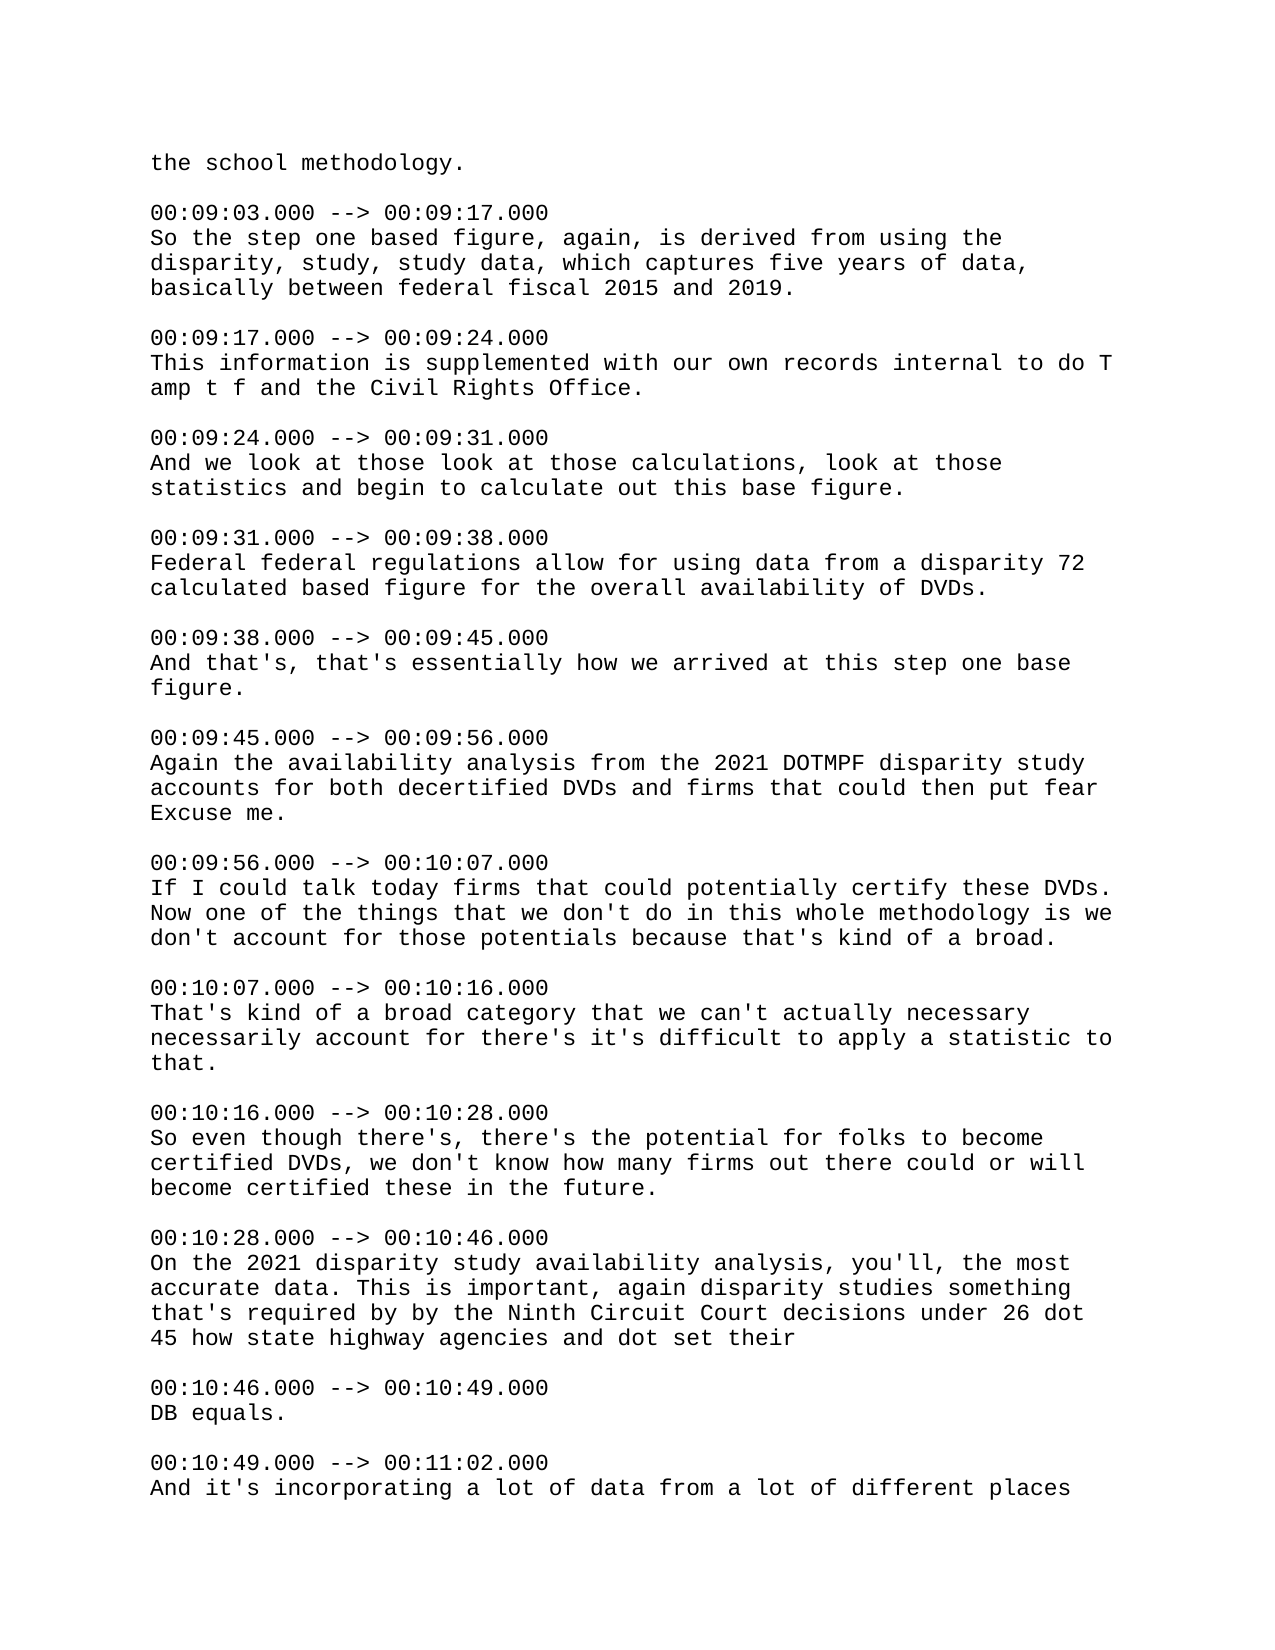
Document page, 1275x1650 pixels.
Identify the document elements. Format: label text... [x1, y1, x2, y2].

text Again the availability analysis from the 2021 DOTMPF disparity study accounts for both decertified DVDs and firms that could then put fear Excuse me. [150, 750, 1125, 825]
text 00:10:28.000 --> 00:10:46.000 [150, 1225, 1125, 1250]
text 00:09:38.000 --> 00:09:45.000 [150, 625, 1125, 650]
text That's kind of a broad category that we can't actually necessary necessarily account for there's it's difficult to apply a statistic to that. [150, 1000, 1125, 1075]
text 00:10:07.000 --> 00:10:16.000 [150, 975, 1125, 1000]
text DB equals. [150, 1400, 1125, 1425]
text 00:09:03.000 --> 00:09:17.000 [150, 200, 1125, 225]
text 00:09:24.000 --> 00:09:31.000 [150, 425, 1125, 450]
text And that's, that's essentially how we arrived at this step one base figure. [150, 650, 1125, 700]
text This information is supplemented with our own records internal to do T amp t f and the Civil Rights Office. [150, 350, 1125, 400]
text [150, 1475, 1125, 1500]
text On the 2021 disparity study availability analysis, you'll, the most accurate data. This is important, again disparity studies something that's required by by the Ninth Circuit Court decisions under 26 dot 45 how state highway agencies and dot set their [150, 1250, 1125, 1350]
text So the step one based figure, again, is derived from using the disparity, study, study data, which captures five years of data, basically between federal fiscal 2015 and 2019. [150, 225, 1125, 300]
text 00:10:49.000 --> 00:11:02.000 [150, 1450, 1125, 1475]
text 00:09:31.000 --> 00:09:38.000 [150, 525, 1125, 550]
text 00:10:16.000 --> 00:10:28.000 [150, 1100, 1125, 1125]
text And we look at those look at those calculations, look at those statistics and begin to calculate out this base figure. [150, 450, 1125, 500]
text So even though there's, there's the potential for folks to become certified DVDs, we don't know how many firms out there could or will become certified these in the future. [150, 1125, 1125, 1200]
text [150, 150, 1125, 175]
text 00:09:56.000 --> 00:10:07.000 [150, 850, 1125, 875]
text 00:09:17.000 --> 00:09:24.000 [150, 325, 1125, 350]
text 00:09:45.000 --> 00:09:56.000 [150, 725, 1125, 750]
text If I could talk today firms that could potentially certify these DVDs. Now one of the things that we don't do in this whole methodology is we don't account for those potentials because that's kind of a broad. [150, 875, 1125, 950]
text 00:10:46.000 --> 00:10:49.000 [150, 1375, 1125, 1400]
text Federal federal regulations allow for using data from a disparity 72 calculated based figure for the overall availability of DVDs. [150, 550, 1125, 600]
